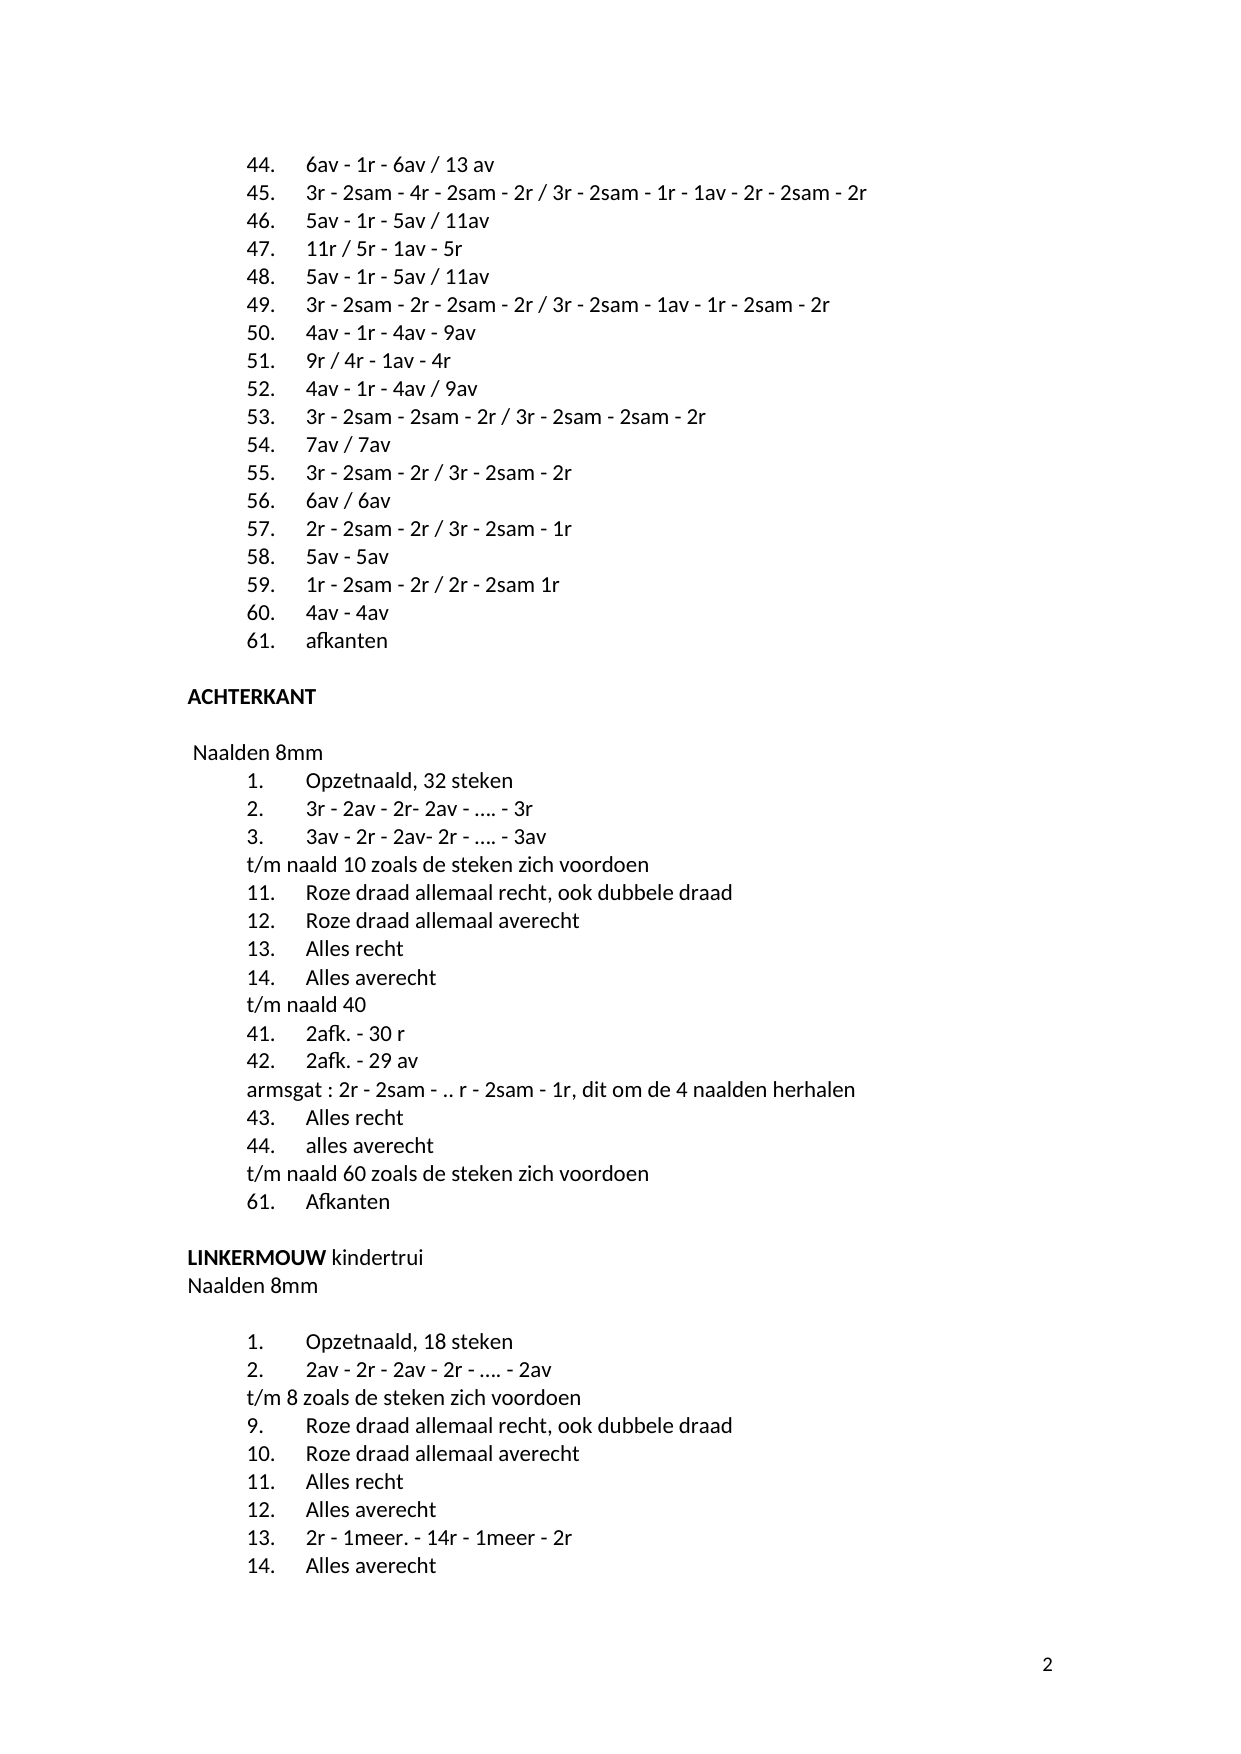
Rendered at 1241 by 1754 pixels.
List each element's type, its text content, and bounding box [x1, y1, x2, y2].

text 57. 2r - 2sam - 2r / 3r - 2sam - 1r [187, 514, 1053, 542]
text 47. 11r / 5r - 1av - 5r [187, 234, 1053, 262]
text 42. 2afk. - 29 av [187, 1047, 1053, 1075]
text 2. 3r - 2av - 2r- 2av - …. - 3r [187, 794, 1053, 822]
text 9. Roze draad allemaal recht, ook dubbele draad [187, 1411, 1053, 1439]
text 1. Opzetnaald, 18 steken [187, 1327, 1053, 1355]
text 61. Afkanten [187, 1187, 1053, 1215]
text 2. 2av - 2r - 2av - 2r - …. - 2av [187, 1355, 1053, 1383]
text 59. 1r - 2sam - 2r / 2r - 2sam 1r [187, 570, 1053, 598]
text 1. Opzetnaald, 32 steken [187, 766, 1053, 794]
text 53. 3r - 2sam - 2sam - 2r / 3r - 2sam - 2sam - 2r [187, 402, 1053, 430]
text t/m 8 zoals de steken zich voordoen [187, 1383, 1053, 1411]
text 13. 2r - 1meer. - 14r - 1meer - 2r [187, 1523, 1053, 1551]
text 46. 5av - 1r - 5av / 11av [187, 206, 1053, 234]
text 3. 3av - 2r - 2av- 2r - …. - 3av [187, 822, 1053, 851]
text Naalden 8mm [187, 738, 1053, 766]
text t/m naald 40 [187, 991, 1053, 1019]
text 44. alles averecht [187, 1131, 1053, 1159]
text 45. 3r - 2sam - 4r - 2sam - 2r / 3r - 2sam - 1r - 1av - 2r - 2sam - 2r [187, 178, 1053, 206]
text 50. 4av - 1r - 4av - 9av [187, 318, 1053, 346]
text 55. 3r - 2sam - 2r / 3r - 2sam - 2r [187, 458, 1053, 486]
text 13. Alles recht [187, 934, 1053, 963]
text 10. Roze draad allemaal averecht [187, 1439, 1053, 1467]
text 58. 5av - 5av [187, 542, 1053, 570]
text t/m naald 10 zoals de steken zich voordoen [187, 851, 1053, 878]
text 48. 5av - 1r - 5av / 11av [187, 262, 1053, 290]
text 11. Roze draad allemaal recht, ook dubbele draad [187, 878, 1053, 907]
text 14. Alles averecht [187, 963, 1053, 991]
text 56. 6av / 6av [187, 486, 1053, 514]
text 41. 2afk. - 30 r [187, 1019, 1053, 1047]
text armsgat : 2r - 2sam - .. r - 2sam - 1r, dit om de 4 naalden herhalen [187, 1075, 1053, 1103]
text 61. afkanten [187, 626, 1053, 654]
text LINKERMOUW kindertrui [187, 1243, 1053, 1271]
text 12. Roze draad allemaal averecht [187, 907, 1053, 934]
text ACHTERKANT [187, 682, 1053, 710]
text 12. Alles averecht [187, 1495, 1053, 1523]
text 11. Alles recht [187, 1467, 1053, 1495]
text 14. Alles averecht [187, 1551, 1053, 1579]
text 44. 6av - 1r - 6av / 13 av [187, 150, 1053, 178]
text 60. 4av - 4av [187, 598, 1053, 626]
text 49. 3r - 2sam - 2r - 2sam - 2r / 3r - 2sam - 1av - 1r - 2sam - 2r [187, 290, 1053, 318]
text Naalden 8mm [187, 1271, 1053, 1299]
text t/m naald 60 zoals de steken zich voordoen [187, 1159, 1053, 1187]
text 54. 7av / 7av [187, 430, 1053, 458]
text 51. 9r / 4r - 1av - 4r [187, 346, 1053, 374]
text 43. Alles recht [187, 1103, 1053, 1131]
text 52. 4av - 1r - 4av / 9av [187, 374, 1053, 402]
